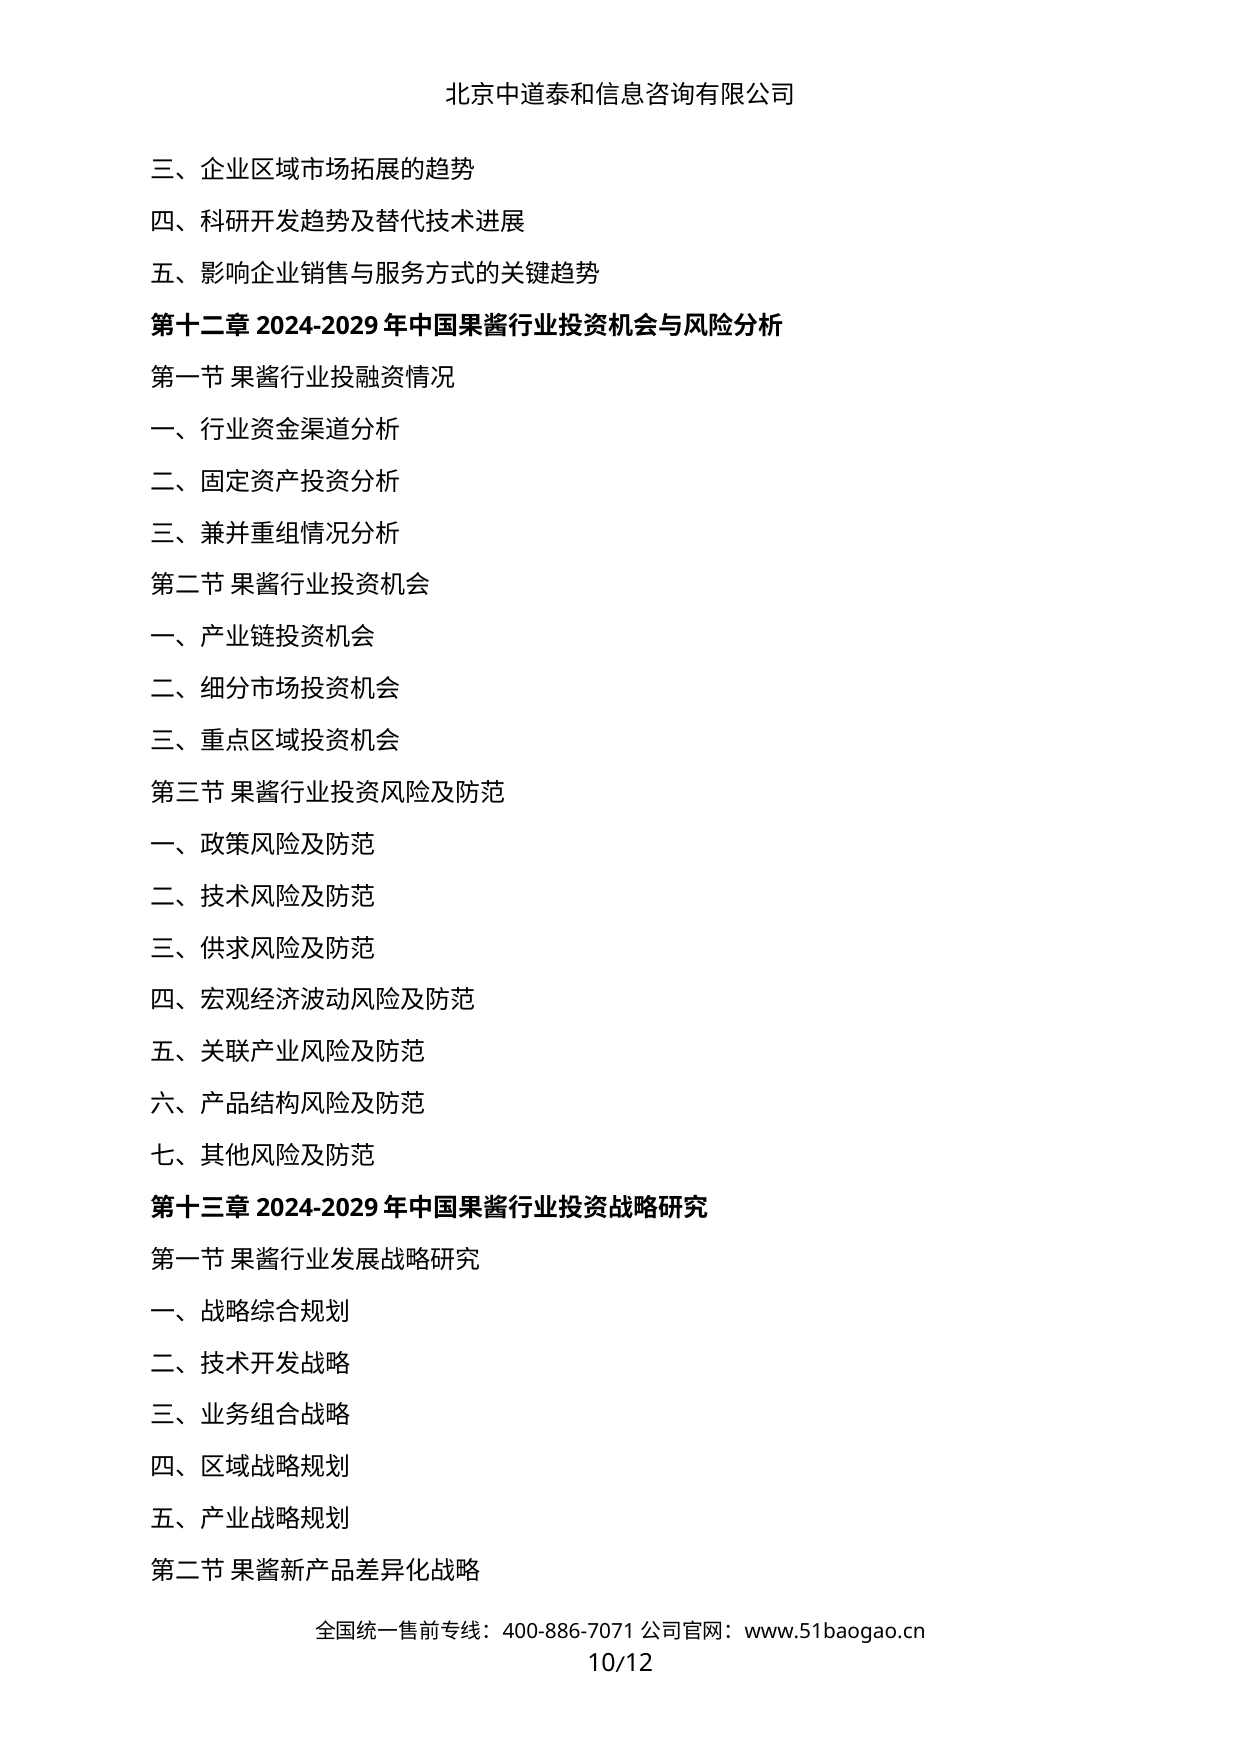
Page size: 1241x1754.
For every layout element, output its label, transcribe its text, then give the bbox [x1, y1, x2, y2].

text 第一节 果酱行业投融资情况 [150, 357, 1090, 394]
text 二、技术开发战略 [150, 1343, 1090, 1379]
text 第二节 果酱新产品差异化战略 [150, 1551, 1090, 1587]
text 二、固定资产投资分析 [150, 461, 1090, 497]
text 三、企业区域市场拓展的趋势 [150, 150, 1090, 186]
text 七、其他风险及防范 [150, 1136, 1090, 1172]
text 第十二章 2024-2029年中国果酱行业投资机会与风险分析 [150, 306, 1090, 342]
text 一、战略综合规划 [150, 1291, 1090, 1327]
text 四、科研开发趋势及替代技术进展 [150, 202, 1090, 238]
text 二、细分市场投资机会 [150, 669, 1090, 705]
text 第一节 果酱行业发展战略研究 [150, 1239, 1090, 1276]
text 三、业务组合战略 [150, 1395, 1090, 1431]
text 五、关联产业风险及防范 [150, 1032, 1090, 1068]
text 第十三章 2024-2029年中国果酱行业投资战略研究 [150, 1187, 1090, 1224]
text 一、政策风险及防范 [150, 824, 1090, 861]
text 五、影响企业销售与服务方式的关键趋势 [150, 254, 1090, 290]
text 三、兼并重组情况分析 [150, 513, 1090, 549]
text 二、技术风险及防范 [150, 876, 1090, 912]
text 第三节 果酱行业投资风险及防范 [150, 772, 1090, 809]
text 四、宏观经济波动风险及防范 [150, 980, 1090, 1016]
text 五、产业战略规划 [150, 1499, 1090, 1535]
text 第二节 果酱行业投资机会 [150, 565, 1090, 601]
text 三、重点区域投资机会 [150, 721, 1090, 757]
text 三、供求风险及防范 [150, 928, 1090, 964]
text 六、产品结构风险及防范 [150, 1084, 1090, 1120]
text 一、行业资金渠道分析 [150, 409, 1090, 446]
text 一、产业链投资机会 [150, 617, 1090, 653]
text 四、区域战略规划 [150, 1447, 1090, 1483]
